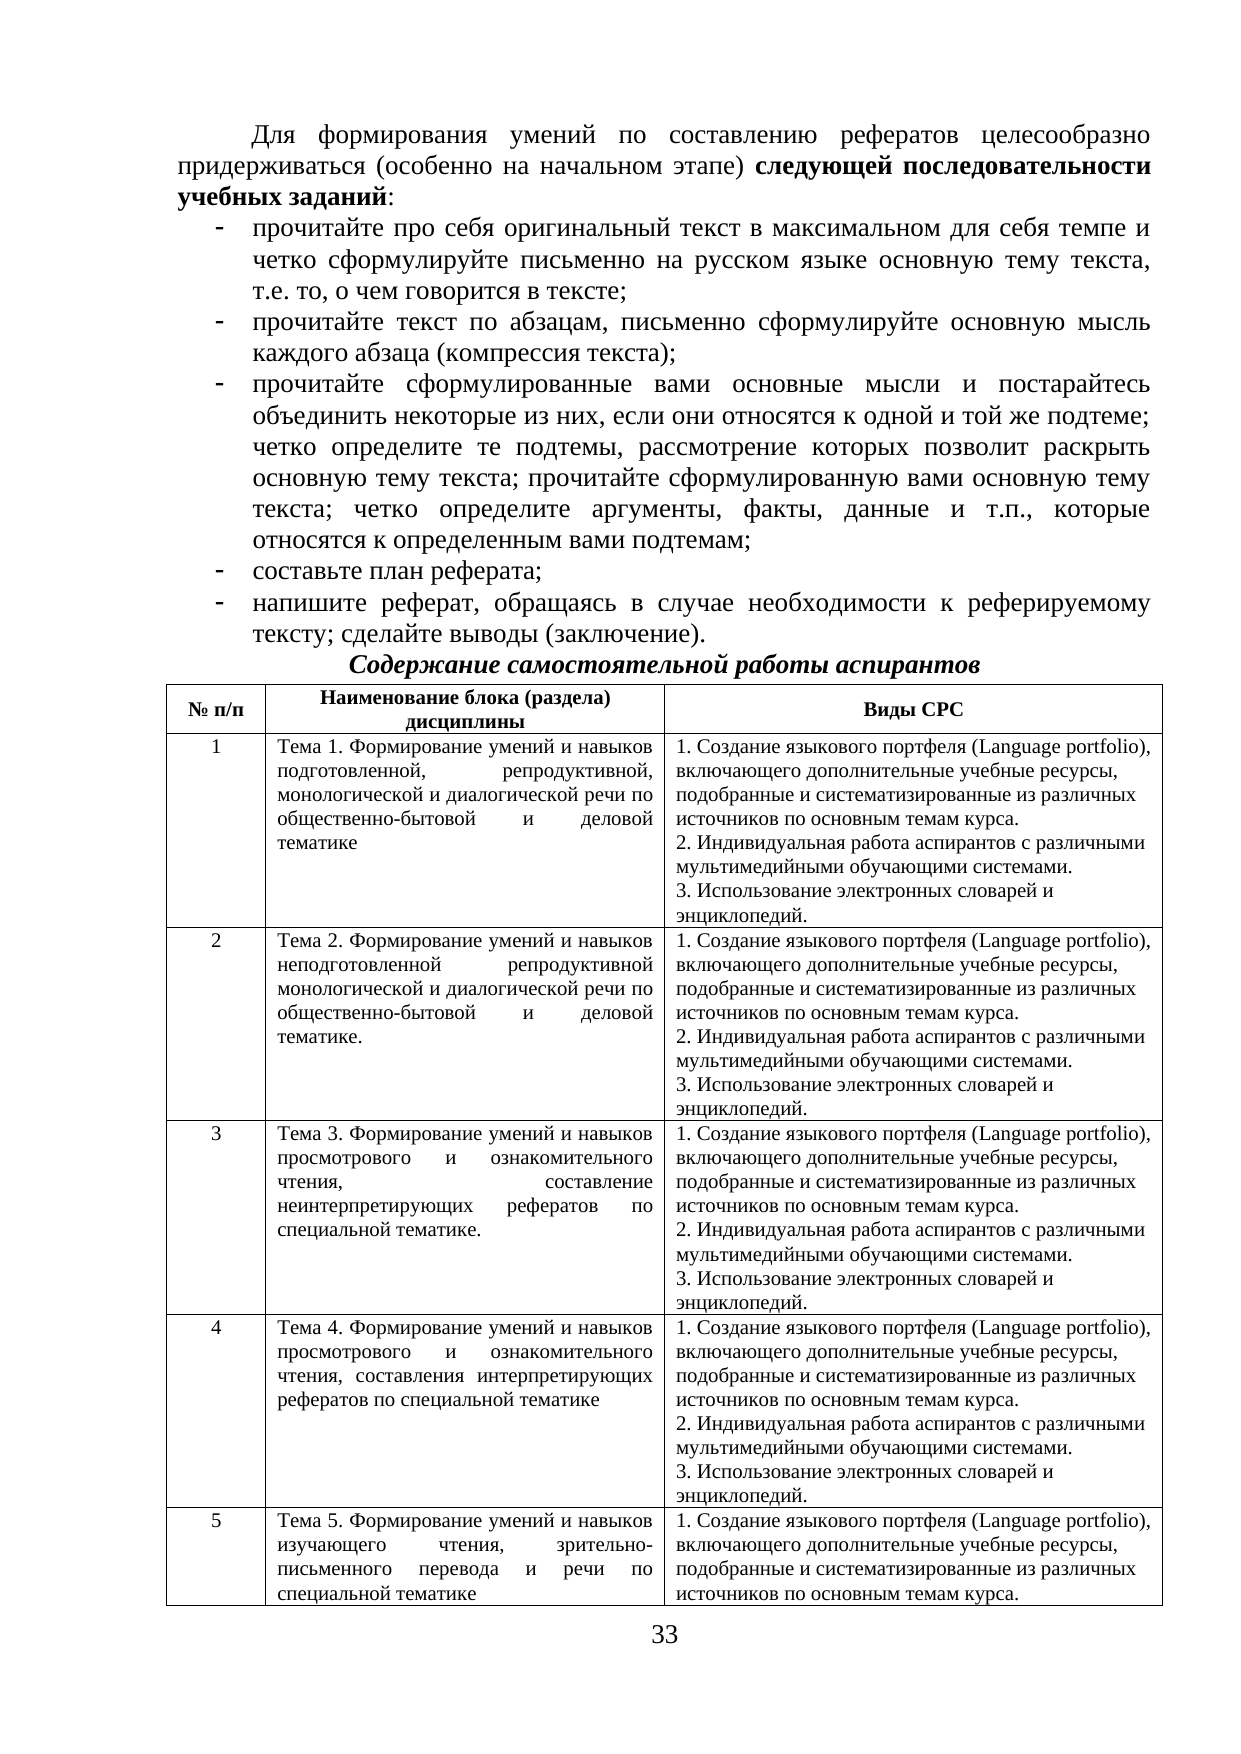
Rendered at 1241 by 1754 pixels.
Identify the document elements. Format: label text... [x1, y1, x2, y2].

table_header Наименование блока (раздела) дисциплины [266, 685, 664, 733]
text Для формирования умений по составлению рефератов целесообразно придерживаться (особенно на начальном этапе) следующей последовательности учебных заданий: [177, 118, 1152, 212]
table_cell Тема 1. Формирование умений и навыков подготовленной, репродуктивной, монологической и диалогической речи по общественно-бытовой и деловой тематике [266, 734, 664, 927]
table_cell Тема 4. Формирование умений и навыков просмотрового и ознакомительного чтения, составления интерпретирующих рефератов по специальной тематике [266, 1315, 664, 1507]
table_cell Тема 3. Формирование умений и навыков просмотрового и ознакомительного чтения, составление неинтерпретирующих рефератов по специальной тематике. [266, 1121, 664, 1314]
table_header № п/п [167, 685, 265, 733]
table_cell 5 [167, 1508, 265, 1604]
list прочитайте сформулированные вами основные мысли и постарайтесь объединить некоторые из них, если они относятся к одной и той же подтеме; четко определите те подтемы, рассмотрение которых позволит раскрыть основную тему текста; прочитайте сформулированную вами основную тему текста; четко определите аргументы, факты, данные и т.п., которые относятся к определенным вами подтемам; [215, 367, 1152, 554]
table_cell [266, 1508, 664, 1604]
table_cell 2 [167, 928, 265, 1120]
list прочитайте текст по абзацам, письменно сформулируйте основную мысль каждого абзаца (компрессия текста); [215, 305, 1152, 367]
table_header Виды СРС [665, 685, 1162, 733]
table_cell 1 [167, 734, 265, 927]
table_cell 3 [167, 1121, 265, 1314]
table_cell Тема 2. Формирование умений и навыков неподготовленной репродуктивной монологической и диалогической речи по общественно-бытовой и деловой тематике. [266, 928, 664, 1120]
list прочитайте про себя оригинальный текст в максимальном для себя темпе и четко сформулируйте письменно на русском языке основную тему текста, т.е. то, о чем говорится в тексте; [215, 212, 1152, 305]
list составьте план реферата; [215, 554, 1152, 586]
list напишите реферат, обращаясь в случае необходимости к реферируемому тексту; сделайте выводы (заключение). [215, 586, 1152, 648]
table_cell 4 [167, 1315, 265, 1507]
text Содержание самостоятельной работы аспирантов [177, 648, 1152, 679]
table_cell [665, 1508, 1162, 1604]
